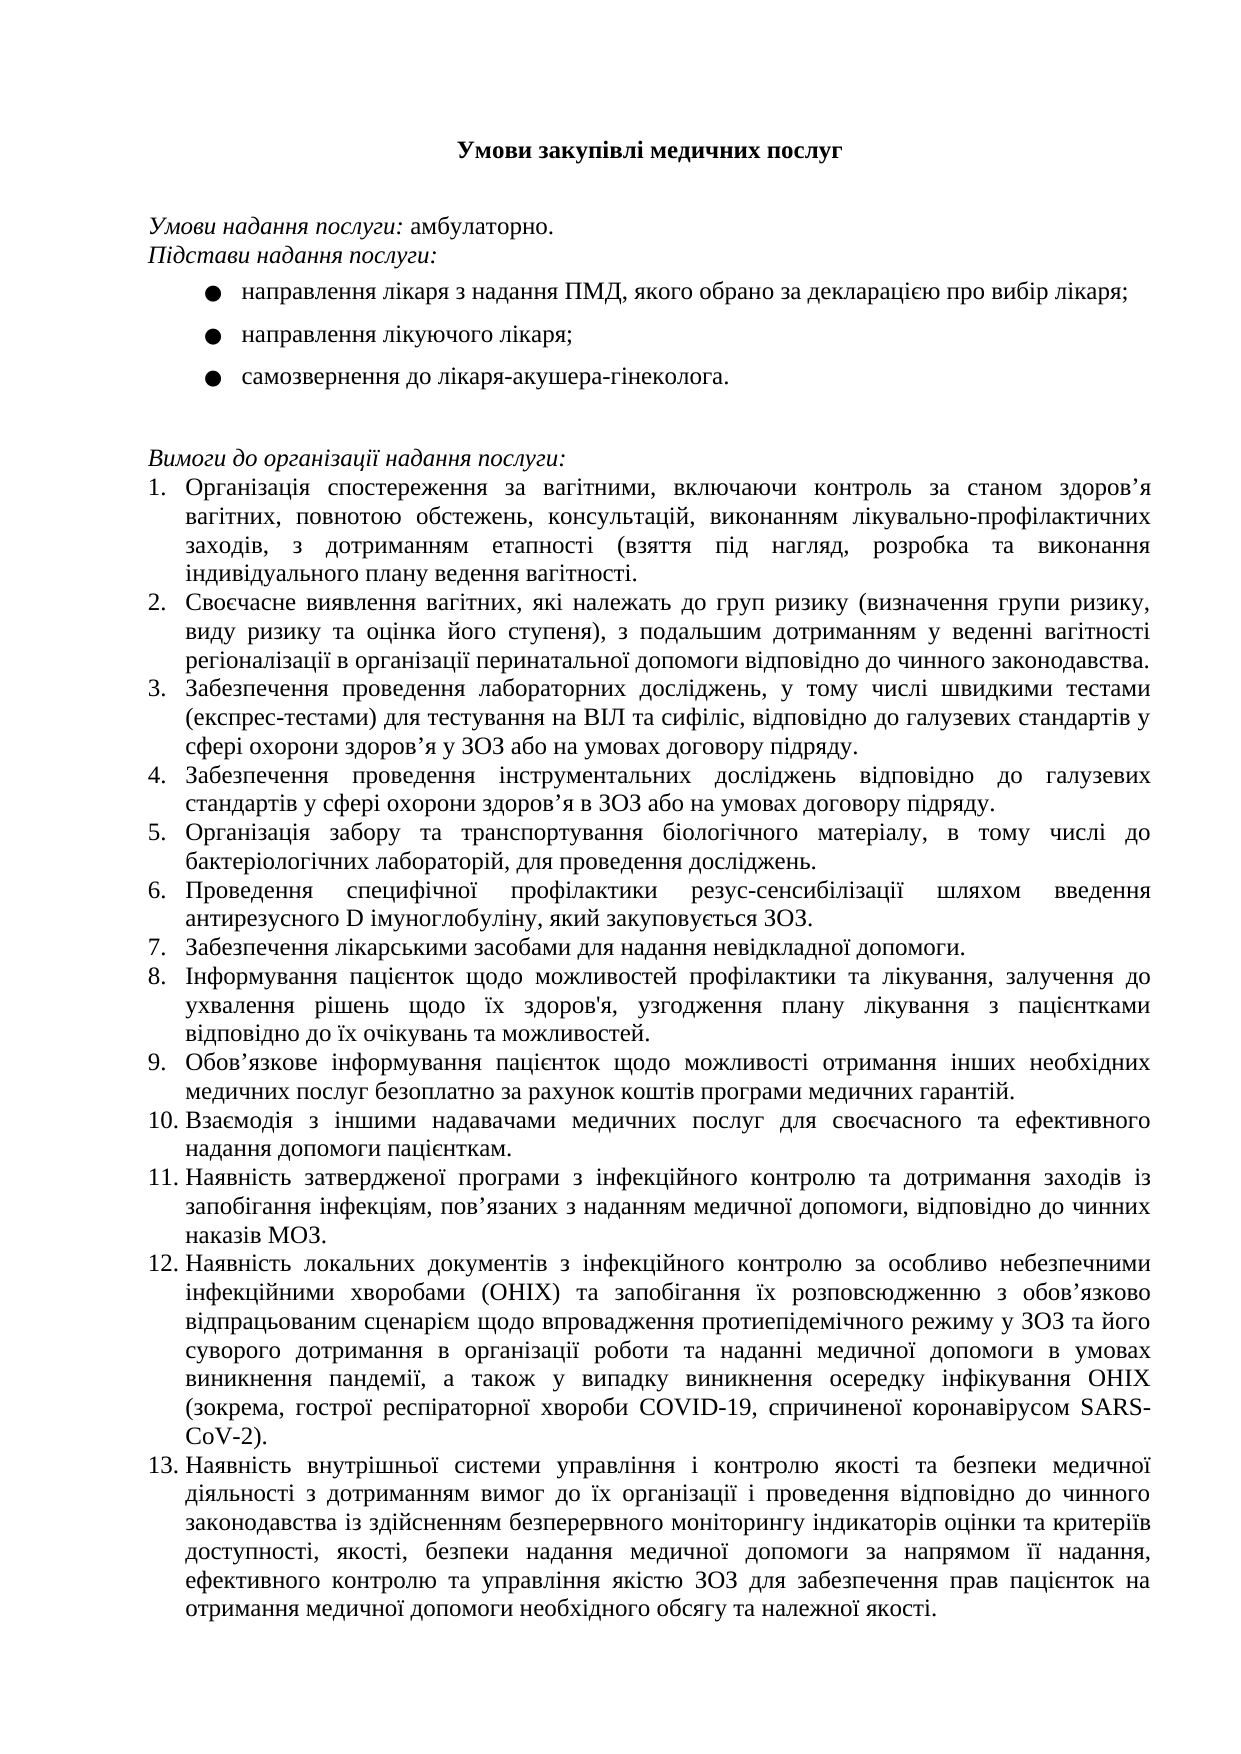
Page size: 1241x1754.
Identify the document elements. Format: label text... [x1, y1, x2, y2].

list Забезпечення лікарськими засобами для надання невідкладної допомоги. [148, 932, 1152, 961]
list Організація забору та транспортування біологічного матеріалу, в тому числі до бактеріологічних лабораторій, для проведення досліджень. [148, 817, 1152, 875]
list Інформування пацієнток щодо можливостей профілактики та лікування, залучення до ухвалення рішень щодо їх здоров'я, узгодження плану лікування з пацієнтками відповідно до їх очікувань та можливостей. [148, 961, 1152, 1047]
list Проведення специфічної профілактики резус-сенсибілізації шляхом введення антирезусного D імуноглобуліну, який закуповується ЗОЗ. [148, 875, 1152, 932]
list Своєчасне виявлення вагітних, які належать до груп ризику (визначення групи ризику, виду ризику та оцінка його ступеня), з подальшим дотриманням у веденні вагітності регіоналізації в організації перинатальної допомоги відповідно до чинного законодавства. [148, 587, 1152, 673]
list Організація спостереження за вагітними, включаючи контроль за станом здоров’я вагітних, повнотою обстежень, консультацій, виконанням лікувально-профілактичних заходів, з дотриманням етапності (взяття під нагляд, розробка та виконання індивідуального плану ведення вагітності. [148, 472, 1152, 587]
list Забезпечення проведення лабораторних досліджень, у тому числі швидкими тестами (експрес-тестами) для тестування на ВІЛ та сифіліс, відповідно до галузевих стандартів у сфері охорони здоров’я у ЗОЗ або на умовах договору підряду. [148, 673, 1152, 760]
list Наявність локальних документів з інфекційного контролю за особливо небезпечними інфекційними хворобами (ОНІХ) та запобігання їх розповсюдженню з обов’язково відпрацьованим сценарієм щодо впровадження протиепідемічного режиму у ЗОЗ та його суворого дотримання в організації роботи та наданні медичної допомоги в умовах виникнення пандемії, а також у випадку виникнення осередку інфікування ОНІХ (зокрема, гострої респіраторної хвороби COVID-19, спричиненої коронавірусом SARS-CoV-2). [148, 1248, 1152, 1450]
list Взаємодія з іншими надавачами медичних послуг для своєчасного та ефективного надання допомоги пацієнткам. [148, 1105, 1152, 1162]
list Наявність внутрішньої системи управління і контролю якості та безпеки медичної діяльності з дотриманням вимог до їх організації і проведення відповідно до чинного законодавства із здійсненням безперервного моніторингу індикаторів оцінки та критеріїв доступності, якості, безпеки надання медичної допомоги за напрямом її надання, ефективного контролю та управління якістю ЗОЗ для забезпечення прав пацієнток на отримання медичної допомоги необхідного обсягу та належної якості. [148, 1450, 1152, 1622]
list Обов’язкове інформування пацієнток щодо можливості отримання інших необхідних медичних послуг безоплатно за рахунок коштів програми медичних гарантій. [148, 1047, 1152, 1105]
list Забезпечення проведення інструментальних досліджень відповідно до галузевих стандартів у сфері охорони здоров’я в ЗОЗ або на умовах договору підряду. [148, 760, 1152, 817]
text Вимоги до організації надання послуги: [148, 443, 1152, 472]
list направлення лікаря з надання ПМД, якого обрано за декларацією про вибір лікаря; [204, 268, 1152, 311]
list направлення лікуючого лікаря; [204, 311, 1152, 354]
list самозвернення до лікаря-акушера-гінеколога. [204, 354, 1152, 397]
text Підстави надання послуги: [148, 240, 1152, 268]
text Умови надання послуги: амбулаторно. [148, 211, 1152, 240]
list Наявність затвердженої програми з інфекційного контролю та дотримання заходів із запобігання інфекціям, пов’язаних з наданням медичної допомоги, відповідно до чинних наказів МОЗ. [148, 1162, 1152, 1248]
text Умови закупівлі медичних послуг [148, 135, 1152, 164]
